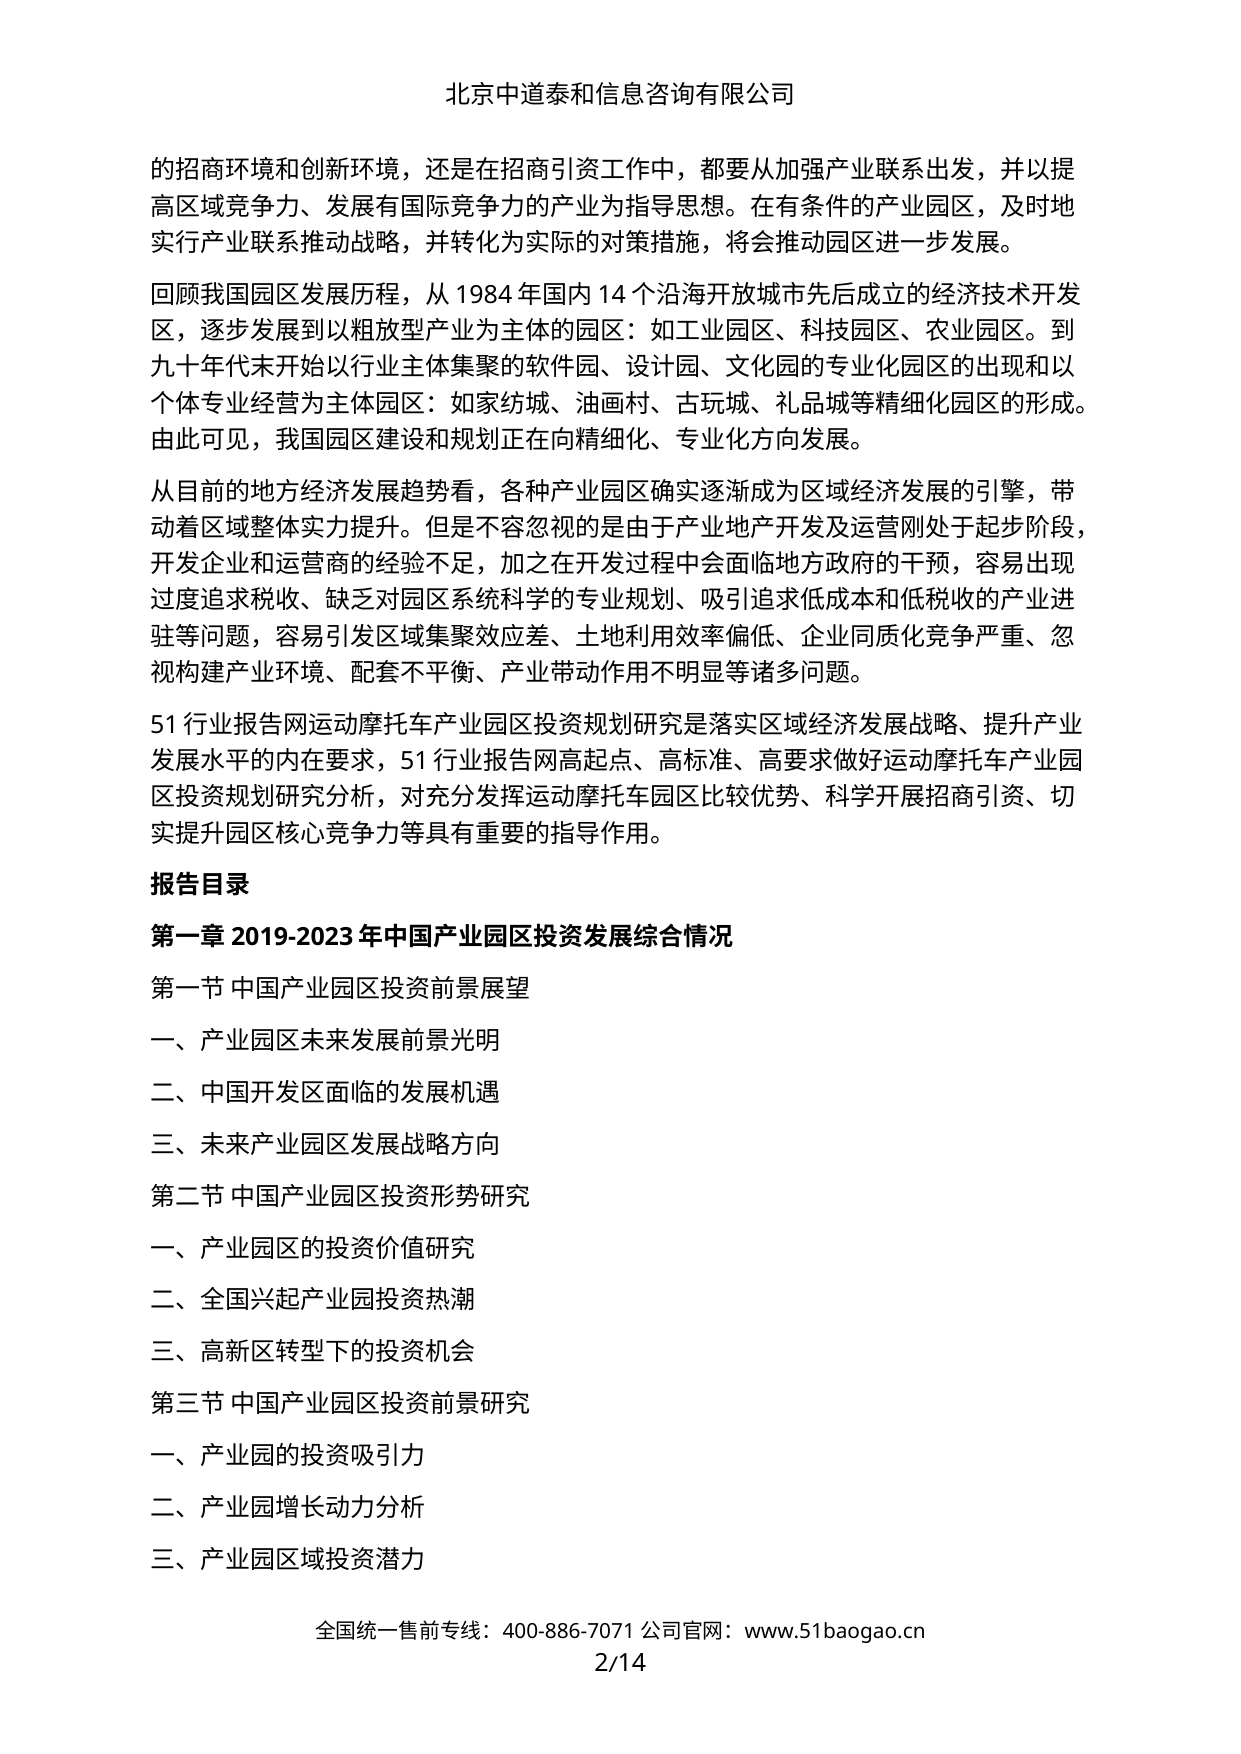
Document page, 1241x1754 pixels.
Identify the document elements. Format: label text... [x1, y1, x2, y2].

text 51行业报告网运动摩托车产业园区投资规划研究是落实区域经济发展战略、提升产业发展水平的内在要求，51行业报告网高起点、高标准、高要求做好运动摩托车产业园区投资规划研究分析，对充分发挥运动摩托车园区比较优势、科学开展招商引资、切实提升园区核心竞争力等具有重要的指导作用。 [150, 704, 1090, 849]
text 第一节 中国产业园区投资前景展望 [150, 969, 1090, 1005]
text 一、产业园的投资吸引力 [150, 1436, 1090, 1472]
text 三、高新区转型下的投资机会 [150, 1332, 1090, 1368]
text 二、全国兴起产业园投资热潮 [150, 1280, 1090, 1316]
text 二、产业园增长动力分析 [150, 1487, 1090, 1524]
text 第三节 中国产业园区投资前景研究 [150, 1384, 1090, 1420]
text 报告目录 [150, 865, 1090, 901]
text 从目前的地方经济发展趋势看，各种产业园区确实逐渐成为区域经济发展的引擎，带动着区域整体实力提升。但是不容忽视的是由于产业地产开发及运营刚处于起步阶段，开发企业和运营商的经验不足，加之在开发过程中会面临地方政府的干预，容易出现过度追求税收、缺乏对园区系统科学的专业规划、吸引追求低成本和低税收的产业进驻等问题，容易引发区域集聚效应差、土地利用效率偏低、企业同质化竞争严重、忽视构建产业环境、配套不平衡、产业带动作用不明显等诸多问题。 [150, 471, 1090, 689]
text 三、未来产业园区发展战略方向 [150, 1124, 1090, 1161]
text 二、中国开发区面临的发展机遇 [150, 1072, 1090, 1109]
text 一、产业园区未来发展前景光明 [150, 1021, 1090, 1057]
text 第一章 2019-2023年中国产业园区投资发展综合情况 [150, 917, 1090, 953]
text 第二节 中国产业园区投资形势研究 [150, 1176, 1090, 1212]
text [150, 150, 1090, 259]
text 三、产业园区域投资潜力 [150, 1539, 1090, 1576]
text 回顾我国园区发展历程，从1984年国内14个沿海开放城市先后成立的经济技术开发区，逐步发展到以粗放型产业为主体的园区：如工业园区、科技园区、农业园区。到九十年代末开始以行业主体集聚的软件园、设计园、文化园的专业化园区的出现和以个体专业经营为主体园区：如家纺城、油画村、古玩城、礼品城等精细化园区的形成。由此可见，我国园区建设和规划正在向精细化、专业化方向发展。 [150, 274, 1090, 456]
text 一、产业园区的投资价值研究 [150, 1228, 1090, 1264]
